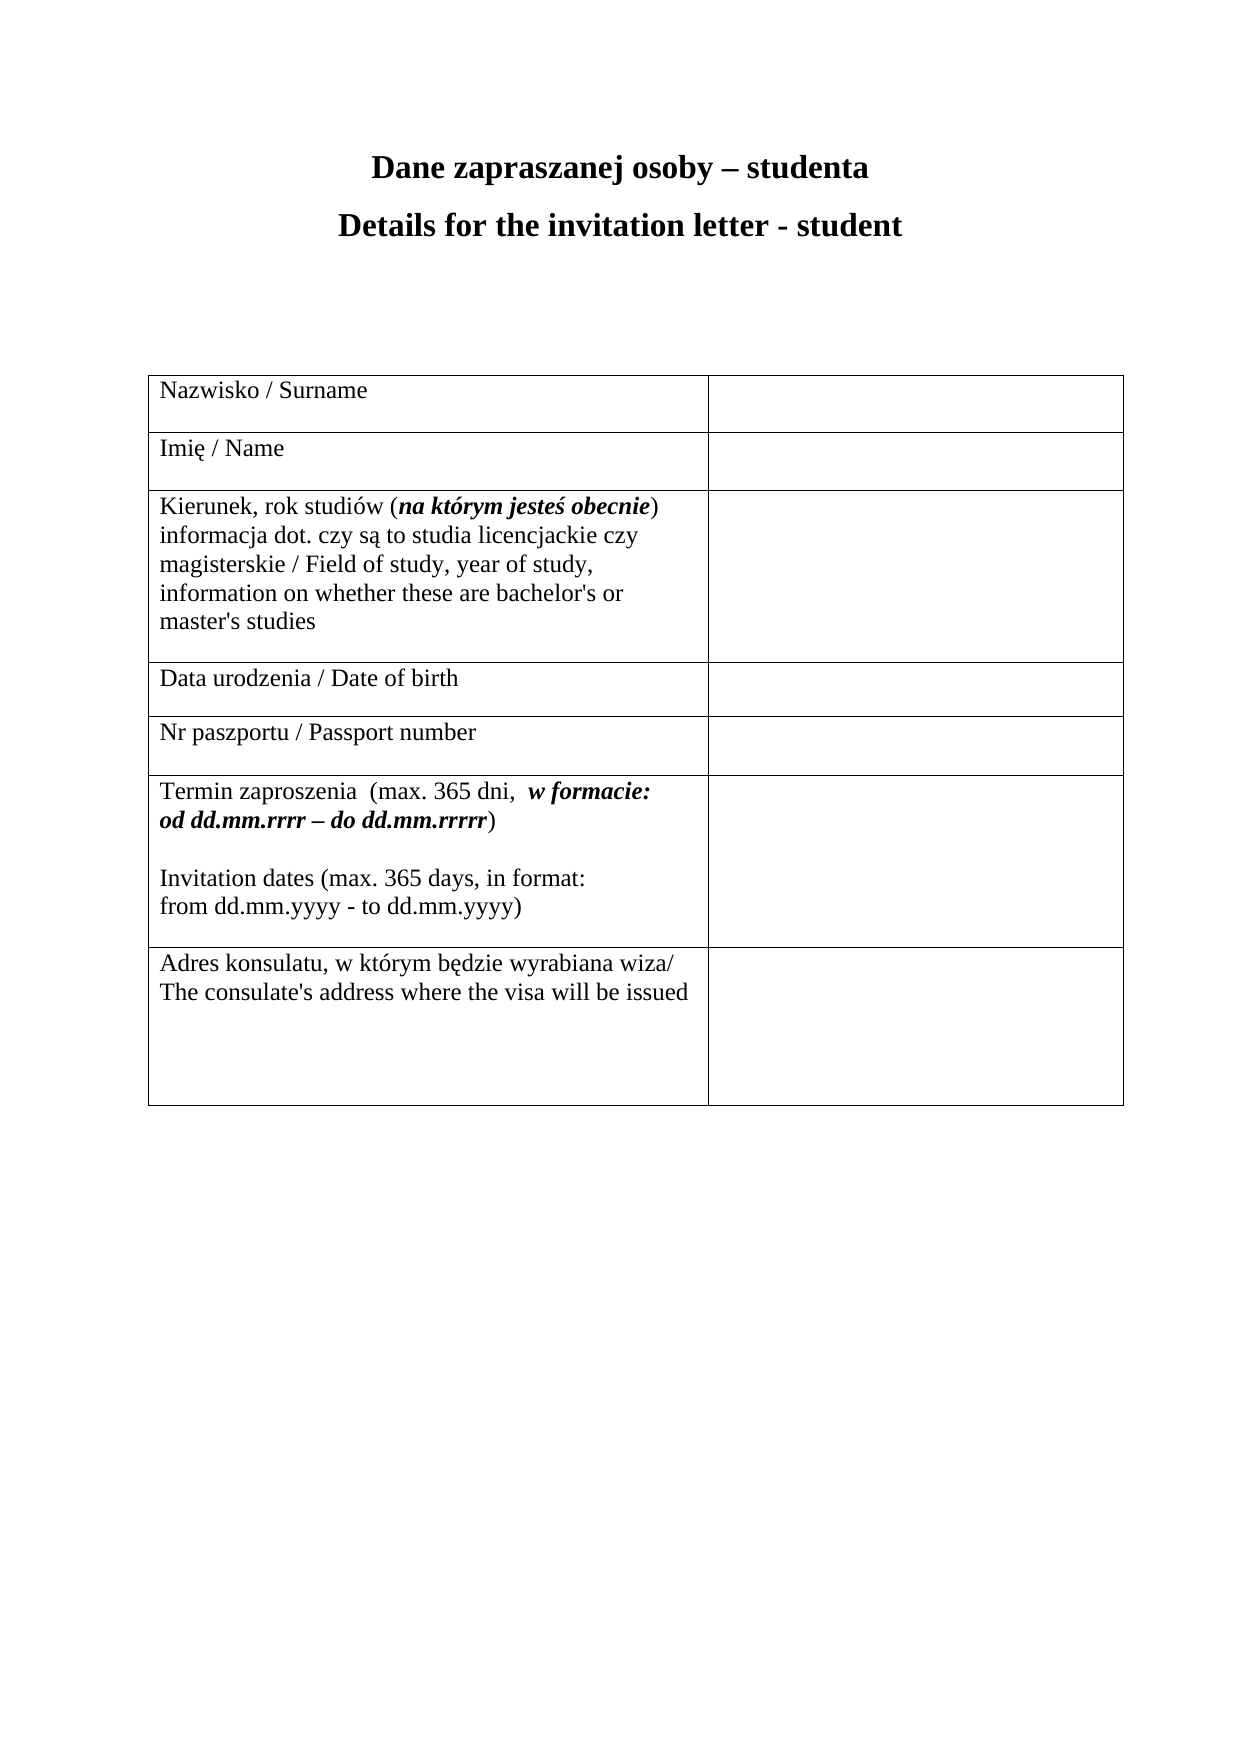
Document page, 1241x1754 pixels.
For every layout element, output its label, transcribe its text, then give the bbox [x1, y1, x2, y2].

table_cell [709, 663, 1123, 716]
text Details for the invitation letter - student [148, 206, 1093, 244]
table_header [709, 376, 1123, 432]
table_cell [709, 491, 1123, 662]
table_cell Nr paszportu / Passport number [149, 717, 708, 775]
text Dane zapraszanej osoby – studenta [148, 148, 1093, 186]
table_cell Imię / Name [149, 433, 708, 490]
table_cell [709, 433, 1123, 490]
table_cell [709, 776, 1123, 947]
table_cell Kierunek, rok studiów (na którym jesteś obecnie) informacja dot. czy są to studia licencjackie czy magisterskie / Field of study, year of study, information on whether these are bachelor's or master's studies [149, 491, 708, 662]
table_cell Termin zaproszenia (max. 365 dni, w formacie: od dd.mm.rrrr – do dd.mm.rrrrr) Invitation dates (max. 365 days, in format: from dd.mm.yyyy - to dd.mm.yyyy) [149, 776, 708, 947]
table_cell [709, 717, 1123, 775]
table_header Nazwisko / Surname [149, 376, 708, 432]
table_cell Adres konsulatu, w którym będzie wyrabiana wiza/ The consulate's address where the visa will be issued [149, 948, 708, 1105]
table_cell [709, 948, 1123, 1105]
table_cell Data urodzenia / Date of birth [149, 663, 708, 716]
